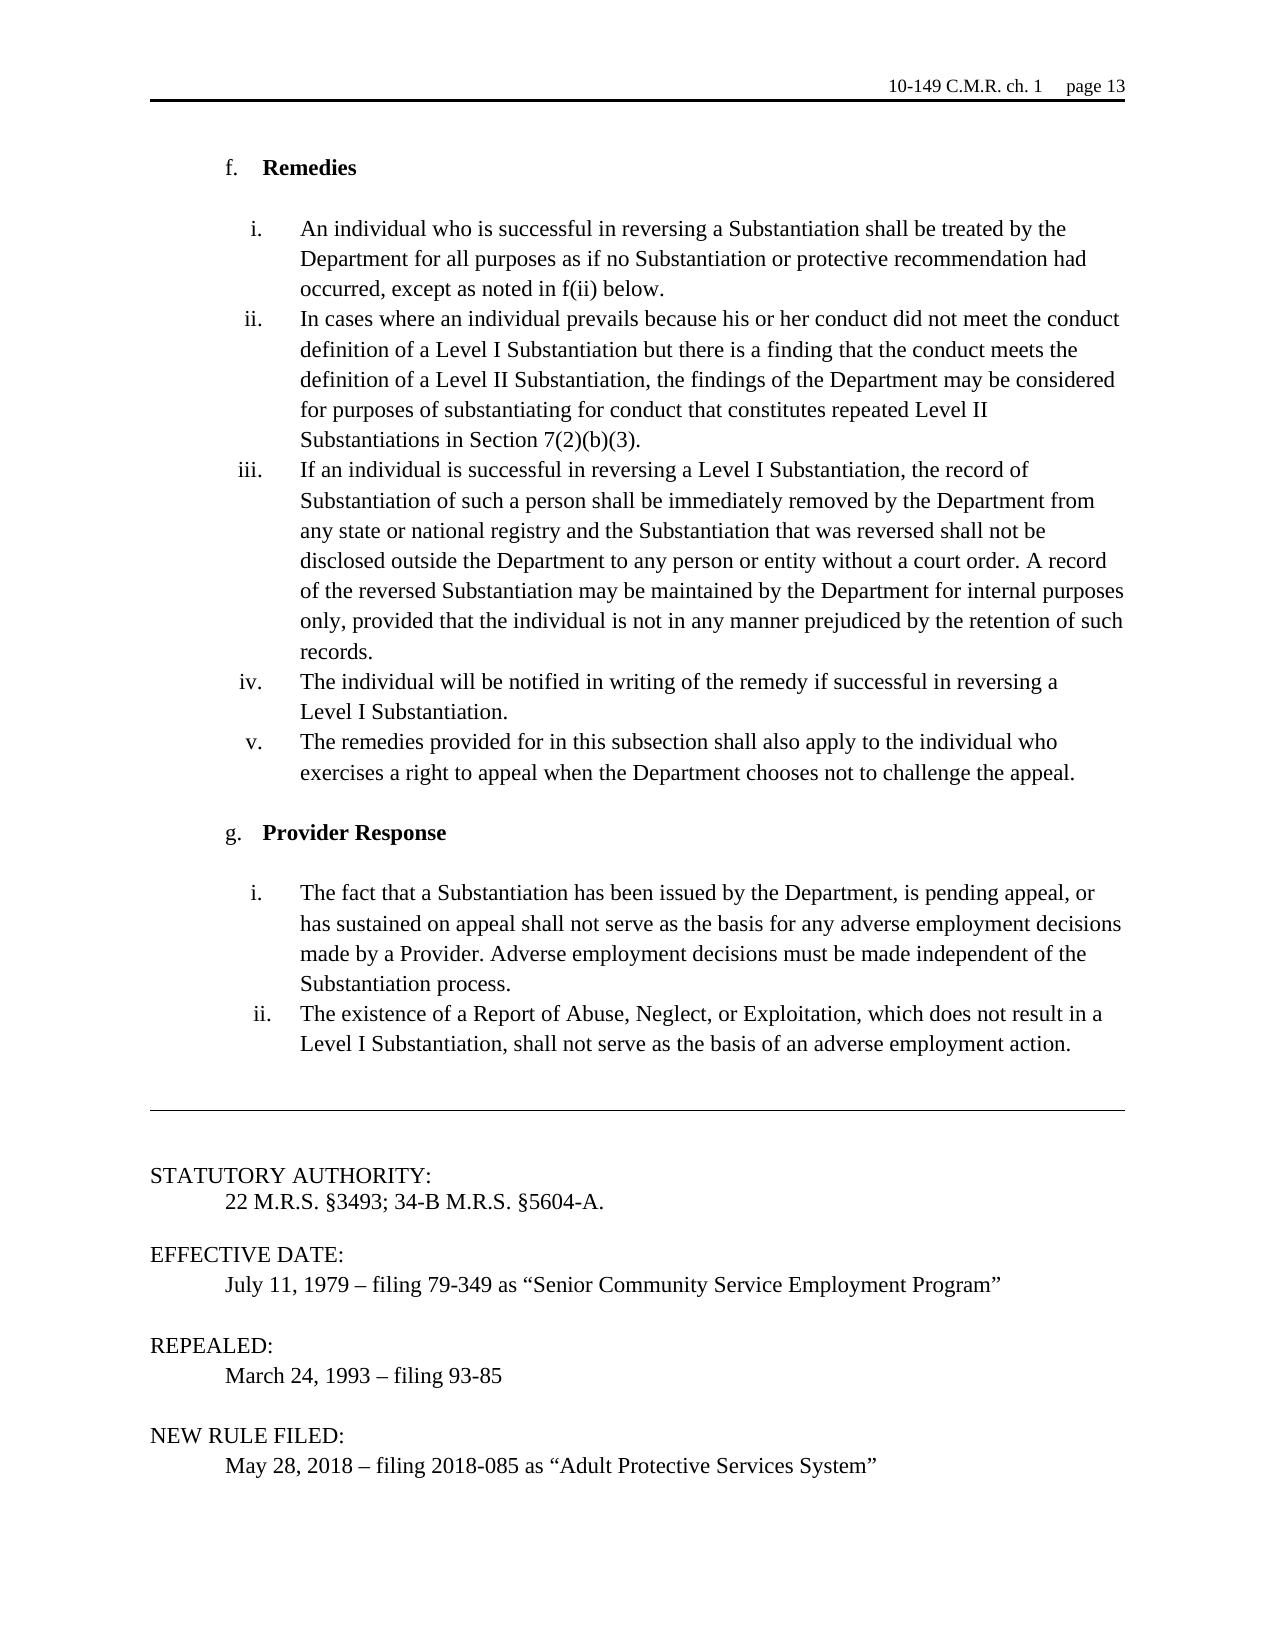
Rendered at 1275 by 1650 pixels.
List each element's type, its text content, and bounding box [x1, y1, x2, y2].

text May 28, 2018 – filing 2018-085 as “Adult Protective Services System” [150, 1453, 1125, 1479]
list An individual who is successful in reversing a Substantiation shall be treated by the Department for all purposes as if no Substantiation or protective recommendation had occurred, except as noted in f(ii) below. [262, 215, 1125, 302]
list Provider Response [225, 819, 1125, 845]
text July 11, 1979 – filing 79-349 as “Senior Community Service Employment Program” [150, 1271, 1125, 1298]
list If an individual is successful in reversing a Level I Substantiation, the record of Substantiation of such a person shall be immediately removed by the Department from any state or national registry and the Substantiation that was reversed shall not be disclosed outside the Department to any person or entity without a court order. A record of the reversed Substantiation may be maintained by the Department for internal purposes only, provided that the individual is not in any manner prejudiced by the retention of such records. [262, 457, 1125, 664]
list ii. The existence of a Report of Abuse, Neglect, or Exploitation, which does not result in a Level I Substantiation, shall not serve as the basis of an adverse employment action. [253, 1000, 1125, 1057]
list The fact that a Substantiation has been issued by the Department, is pending appeal, or has sustained on appeal shall not serve as the basis for any adverse employment decisions made by a Provider. Adverse employment decisions must be made independent of the Substantiation process. [262, 879, 1125, 996]
text 22 M.R.S. §3493; 34-B M.R.S. §5604-A. [150, 1188, 1125, 1215]
text March 24, 1993 – filing 93-85 [150, 1362, 1125, 1388]
text NEW RULE FILED: [150, 1422, 1125, 1449]
list In cases where an individual prevails because his or her conduct did not meet the conduct definition of a Level I Substantiation but there is a finding that the conduct meets the definition of a Level II Substantiation, the findings of the Department may be considered for purposes of substantiating for conduct that constitutes repeated Level II Substantiations in Section 7(2)(b)(3). [262, 306, 1125, 453]
text EFFECTIVE DATE: [150, 1241, 1125, 1267]
text STATUTORY AUTHORITY: [150, 1162, 1125, 1188]
text REPEALED: [150, 1332, 1125, 1358]
list The individual will be notified in writing of the remedy if successful in reversing a Level I Substantiation. [262, 668, 1125, 724]
list Remedies [225, 154, 1125, 181]
list The remedies provided for in this subsection shall also apply to the individual who exercises a right to appeal when the Department chooses not to challenge the appeal. [262, 728, 1125, 785]
